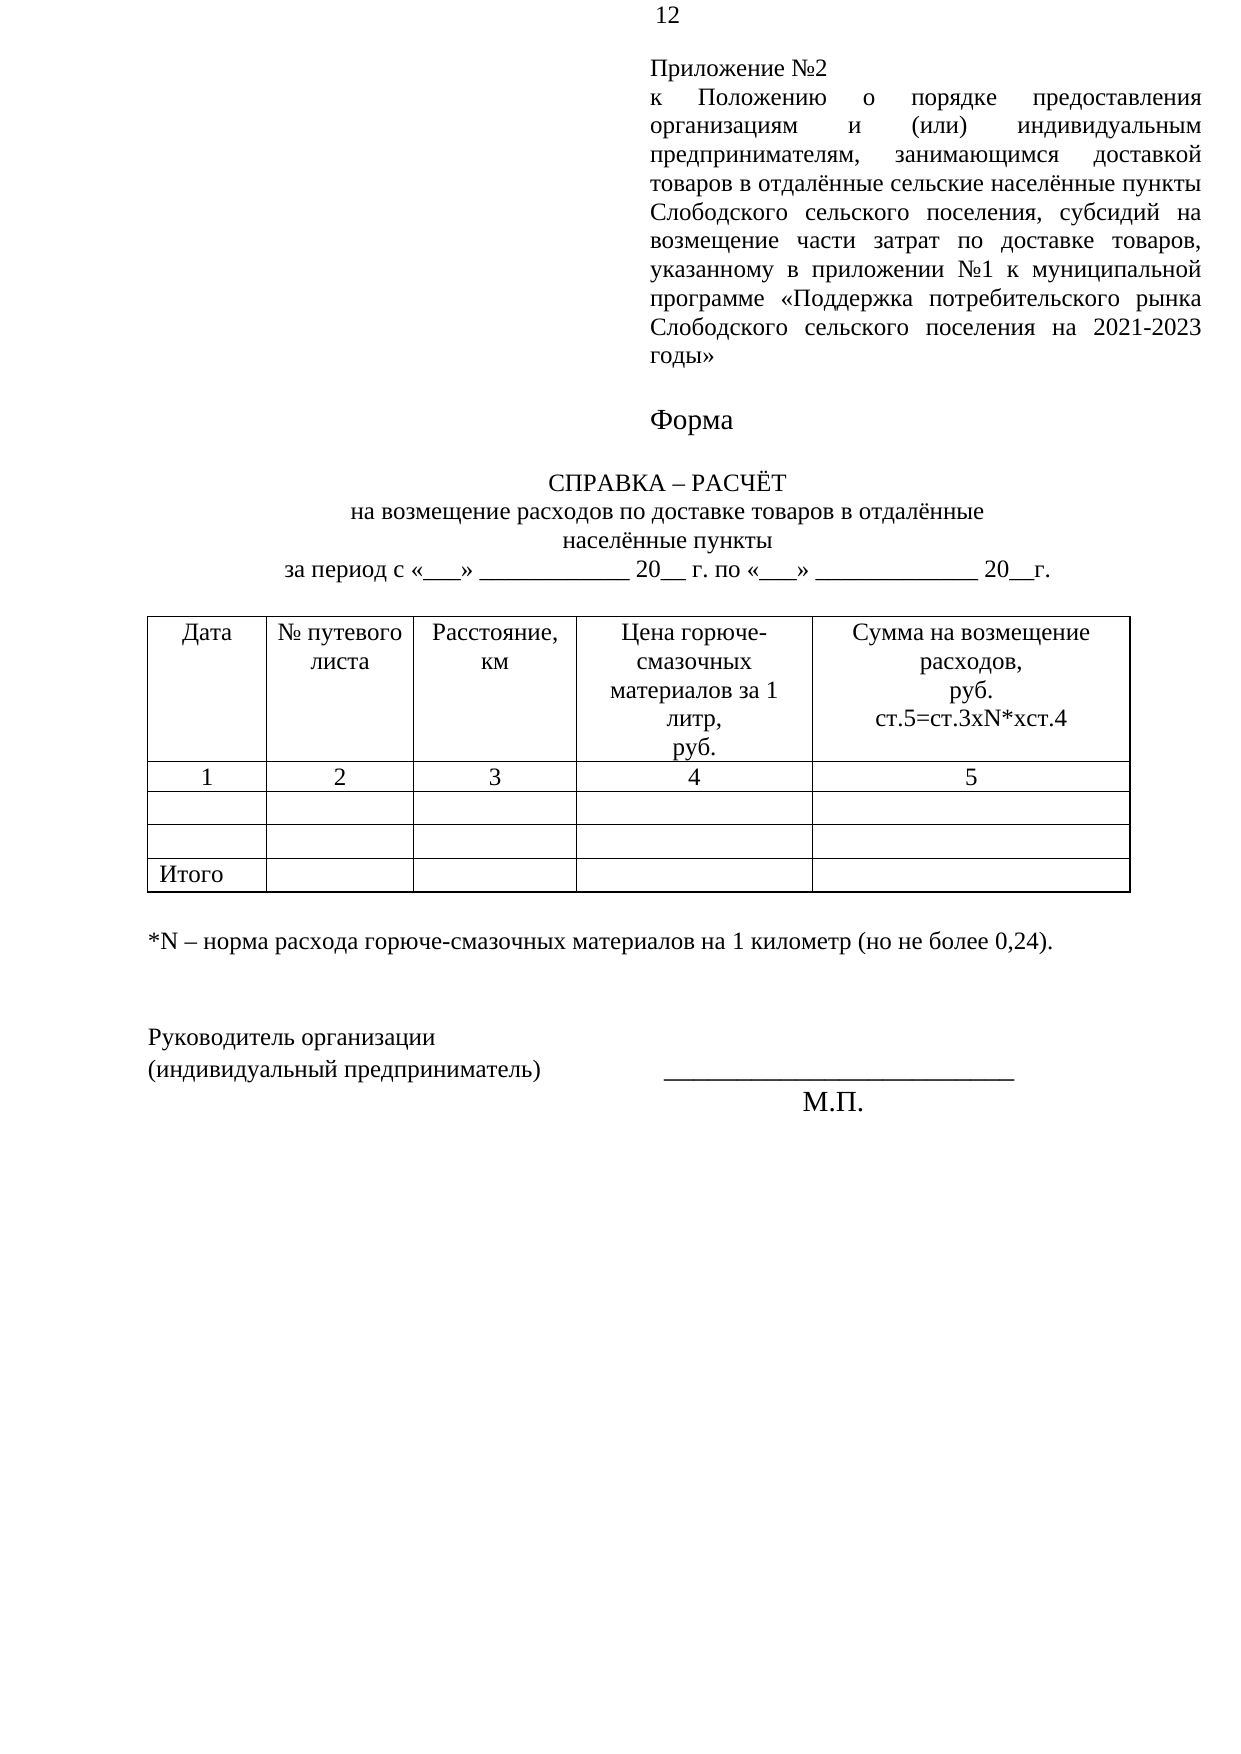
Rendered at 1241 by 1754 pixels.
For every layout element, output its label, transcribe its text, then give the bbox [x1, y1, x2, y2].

text Форма [650, 402, 1187, 435]
table_cell [414, 792, 576, 824]
table_cell [577, 859, 812, 891]
table_cell 5 [813, 762, 1129, 791]
table_header № путевого листа [267, 617, 413, 761]
text Руководитель организации [148, 1022, 1187, 1051]
text *N – норма расхода горюче-смазочных материалов на 1 километр (но не более 0,24). [148, 926, 1187, 955]
text (индивидуальный предприниматель) ________________________ [148, 1051, 1187, 1084]
table_cell [267, 825, 413, 858]
table_cell Итого [148, 859, 266, 891]
table_cell [267, 792, 413, 824]
table_cell [813, 792, 1129, 824]
text Приложение №2 [650, 53, 1202, 82]
text на возмещение расходов по доставке товаров в отдалённые [148, 496, 1187, 525]
table_cell 3 [414, 762, 576, 791]
text населённые пункты [148, 525, 1187, 554]
table_cell [414, 825, 576, 858]
table_cell [148, 792, 266, 824]
table_header Дата [148, 617, 266, 761]
table_cell [148, 825, 266, 858]
table_header Сумма на возмещение расходов, руб. ст.5=ст.3хN*хст.4 [813, 617, 1129, 761]
table_cell [577, 825, 812, 858]
table_header Цена горюче-смазочных материалов за 1 литр, руб. [577, 617, 812, 761]
text СПРАВКА – РАСЧЁТ [148, 468, 1187, 496]
table_cell [813, 859, 1129, 891]
table_cell 2 [267, 762, 413, 791]
table_cell 4 [577, 762, 812, 791]
table_cell [267, 859, 413, 891]
table_header Расстояние, км [414, 617, 576, 761]
table_cell [577, 792, 812, 824]
table_cell [414, 859, 576, 891]
table_cell [813, 825, 1129, 858]
text за период с «___» ____________ 20__ г. по «___» _____________ 20__г. [148, 554, 1187, 583]
text М.П. [148, 1084, 1187, 1118]
table_cell 1 [148, 762, 266, 791]
text к Положению о порядке предоставления организациям и (или) индивидуальным предпринимателям, занимающимся доставкой товаров в отдалённые сельские населённые пункты Слободского сельского поселения, субсидий на возмещение части затрат по доставке товаров, указанному в приложении №1 к муниципальной программе «Поддержка потребительского рынка Слободского сельского поселения на 2021-2023 годы» [650, 82, 1202, 369]
